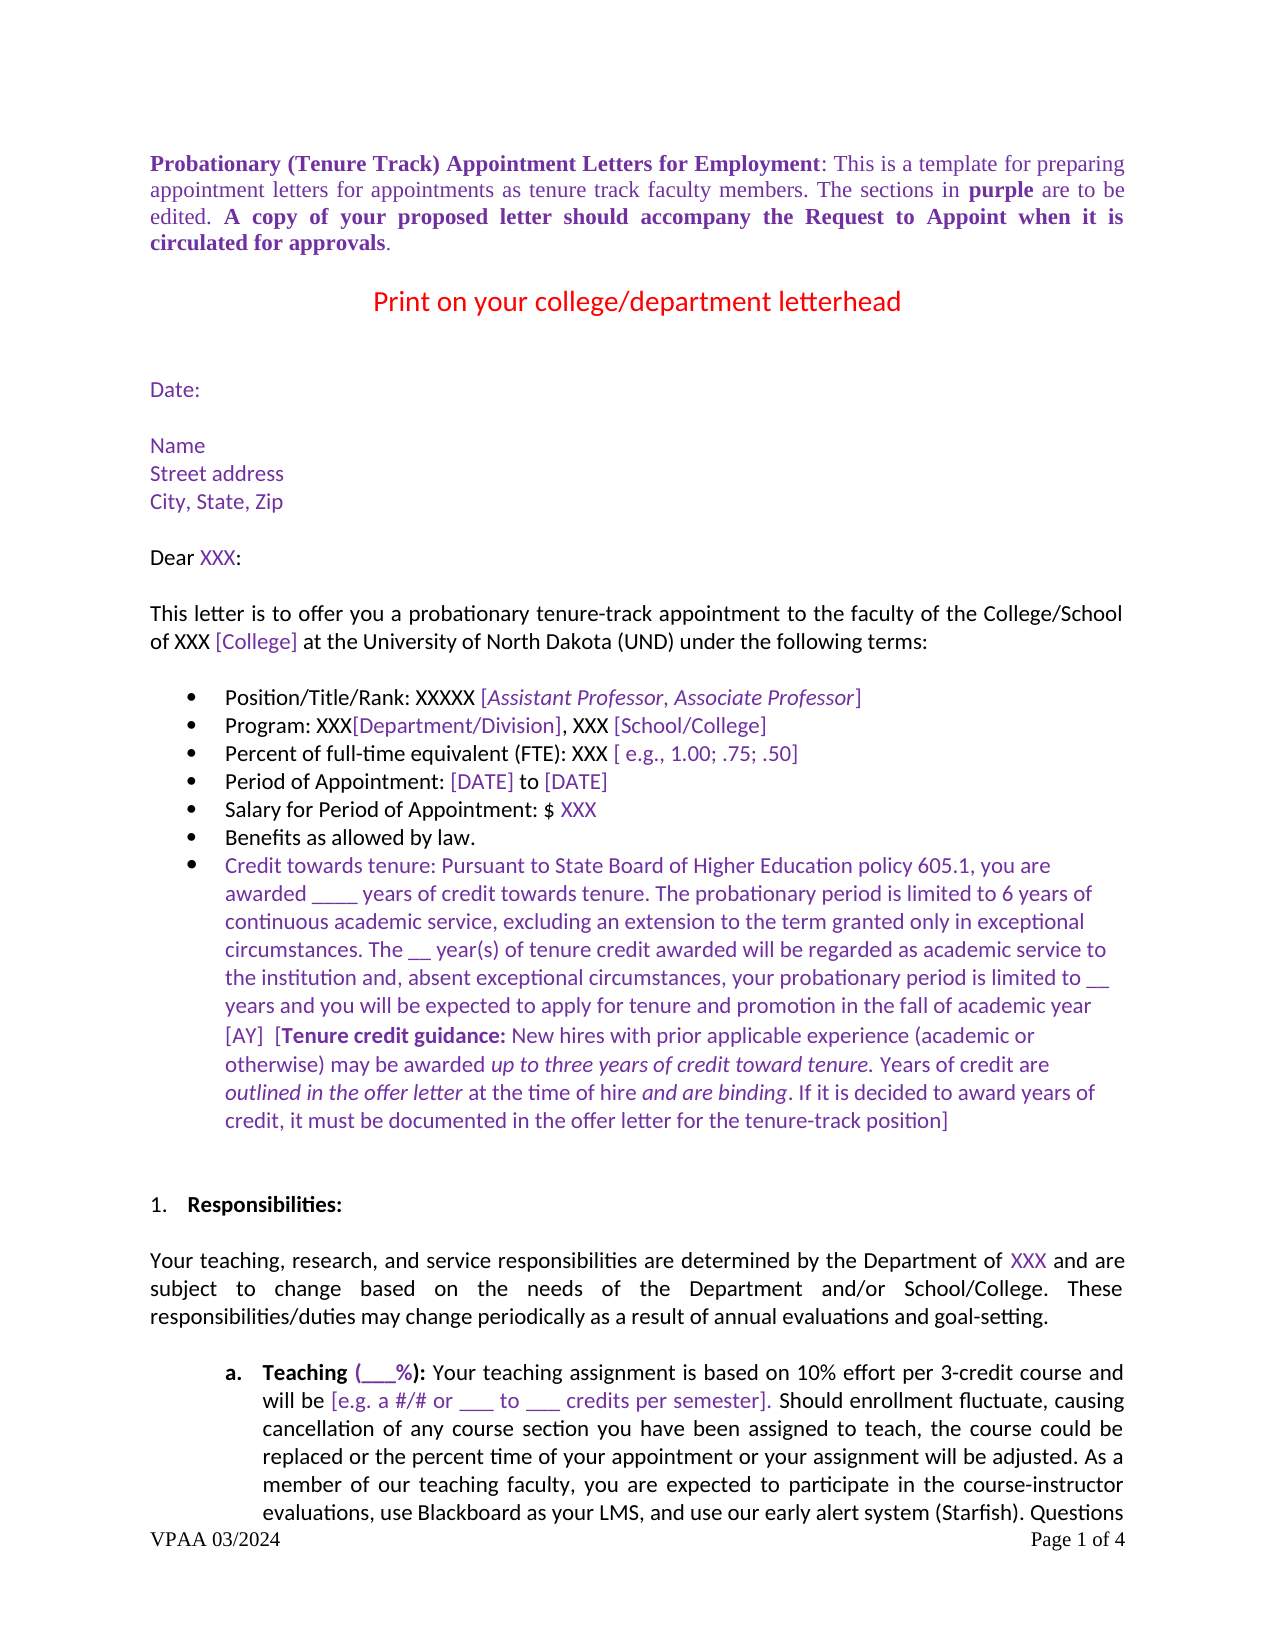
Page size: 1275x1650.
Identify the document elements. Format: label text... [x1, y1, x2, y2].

text Dear XXX: [150, 543, 1125, 571]
text This letter is to offer you a probationary tenure-track appointment to the faculty of the College/School of XXX [College] at the University of North Dakota (UND) under the following terms: [150, 599, 1125, 655]
list Position/Title/Rank: XXXXX [Assistant Professor, Associate Professor] [187, 683, 1125, 711]
list Benefits as allowed by law. [187, 823, 1125, 851]
list Percent of full-time equivalent (FTE): XXX [ e.g., 1.00; .75; .50] [187, 739, 1125, 767]
text Name [150, 431, 1125, 459]
list Credit towards tenure: Pursuant to State Board of Higher Education policy 605.1, you are awarded ____ years of credit towards tenure. The probationary period is limited to 6 years of continuous academic service, excluding an extension to the term granted only in exceptional circumstances. The __ year(s) of tenure credit awarded will be regarded as academic service to the institution and, absent exceptional circumstances, your probationary period is limited to __ years and you will be expected to apply for tenure and promotion in the fall of academic year [AY] [Tenure credit guidance: New hires with prior applicable experience (academic or otherwise) may be awarded up to three years of credit toward tenure. Years of credit are outlined in the offer letter at the time of hire and are binding. If it is decided to award years of credit, it must be documented in the offer letter for the tenure-track position] [187, 851, 1125, 1134]
text Date: [150, 375, 1125, 403]
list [225, 1358, 1125, 1526]
text Print on your college/department letterhead [150, 283, 1125, 319]
text Probationary (Tenure Track) Appointment Letters for Employment: This is a template for preparing appointment letters for appointments as tenure track faculty members. The sections in purple are to be edited. A copy of your proposed letter should accompany the Request to Appoint when it is circulated for approvals. [150, 150, 1125, 255]
list Responsibilities: [150, 1190, 1125, 1218]
text Your teaching, research, and service responsibilities are determined by the Department of XXX and are subject to change based on the needs of the Department and/or School/College. These responsibilities/duties may change periodically as a result of annual evaluations and goal-setting. [150, 1246, 1125, 1330]
list Salary for Period of Appointment: $ XXX [187, 795, 1125, 823]
list Program: XXX[Department/Division], XXX [School/College] [187, 711, 1125, 739]
text City, State, Zip [150, 487, 1125, 515]
text Street address [150, 459, 1125, 487]
list Period of Appointment: [DATE] to [DATE] [187, 767, 1125, 795]
